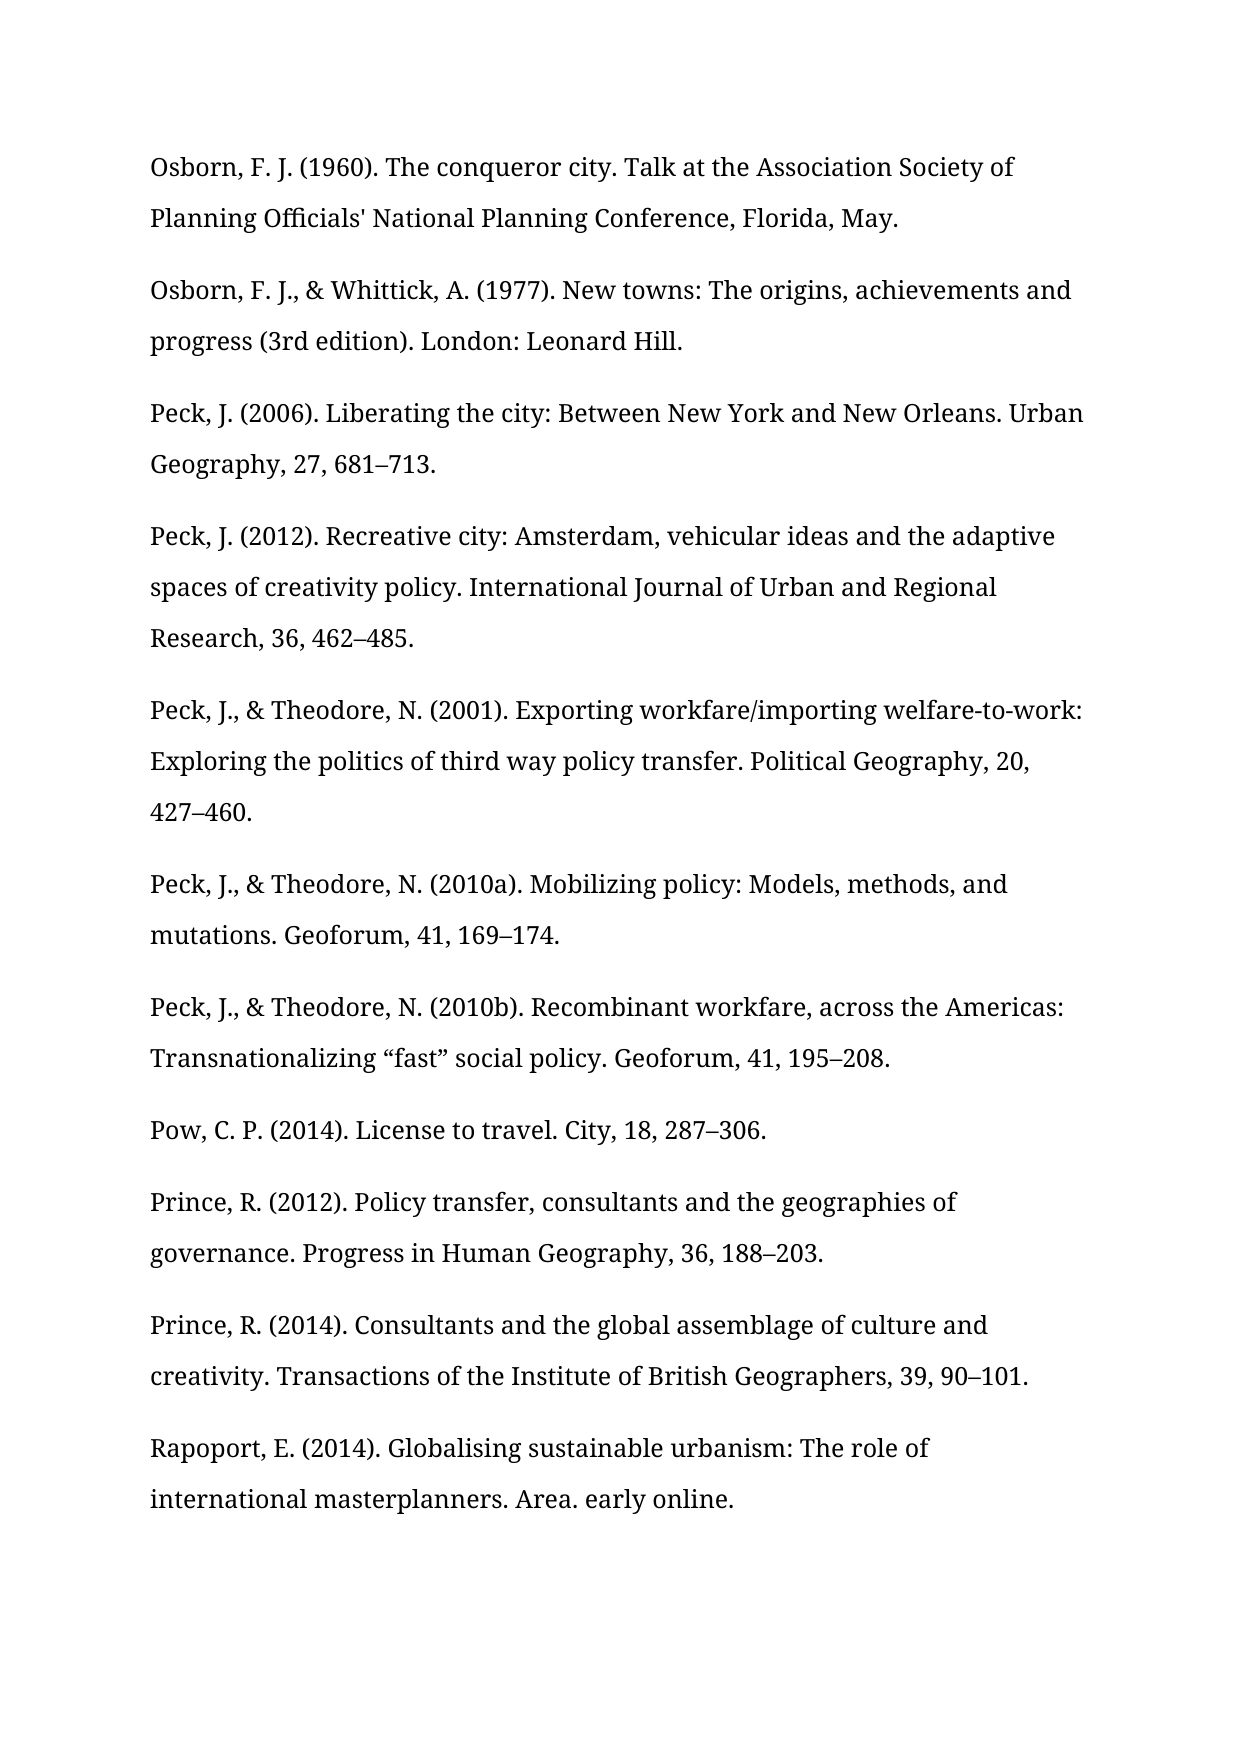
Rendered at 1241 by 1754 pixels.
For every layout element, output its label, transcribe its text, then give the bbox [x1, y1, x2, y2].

text Pow, C. P. (2014). License to travel. City, 18, 287–306. [150, 1112, 1090, 1147]
text Osborn, F. J. (1960). The conqueror city. Talk at the Association Society of Planning Officials' National Planning Conference, Florida, May. [150, 150, 1090, 235]
text Peck, J. (2012). Recreative city: Amsterdam, vehicular ideas and the adaptive spaces of creativity policy. International Journal of Urban and Regional Research, 36, 462–485. [150, 519, 1090, 655]
text Prince, R. (2014). Consultants and the global assemblage of culture and creativity. Transactions of the Institute of British Geographers, 39, 90–101. [150, 1307, 1090, 1392]
text Peck, J. (2006). Liberating the city: Between New York and New Orleans. Urban Geography, 27, 681–713. [150, 396, 1090, 481]
text Prince, R. (2012). Policy transfer, consultants and the geographies of governance. Progress in Human Geography, 36, 188–203. [150, 1184, 1090, 1269]
text Peck, J., & Theodore, N. (2001). Exporting workfare/importing welfare-to-work: Exploring the politics of third way policy transfer. Political Geography, 20, 427–460. [150, 693, 1090, 829]
text Peck, J., & Theodore, N. (2010a). Mobilizing policy: Models, methods, and mutations. Geoforum, 41, 169–174. [150, 867, 1090, 952]
text Osborn, F. J., & Whittick, A. (1977). New towns: The origins, achievements and progress (3rd edition). London: Leonard Hill. [150, 273, 1090, 358]
text Peck, J., & Theodore, N. (2010b). Recombinant workfare, across the Americas: Transnationalizing “fast” social policy. Geoforum, 41, 195–208. [150, 989, 1090, 1075]
text Rapoport, E. (2014). Globalising sustainable urbanism: The role of international masterplanners. Area. early online. [150, 1430, 1090, 1515]
